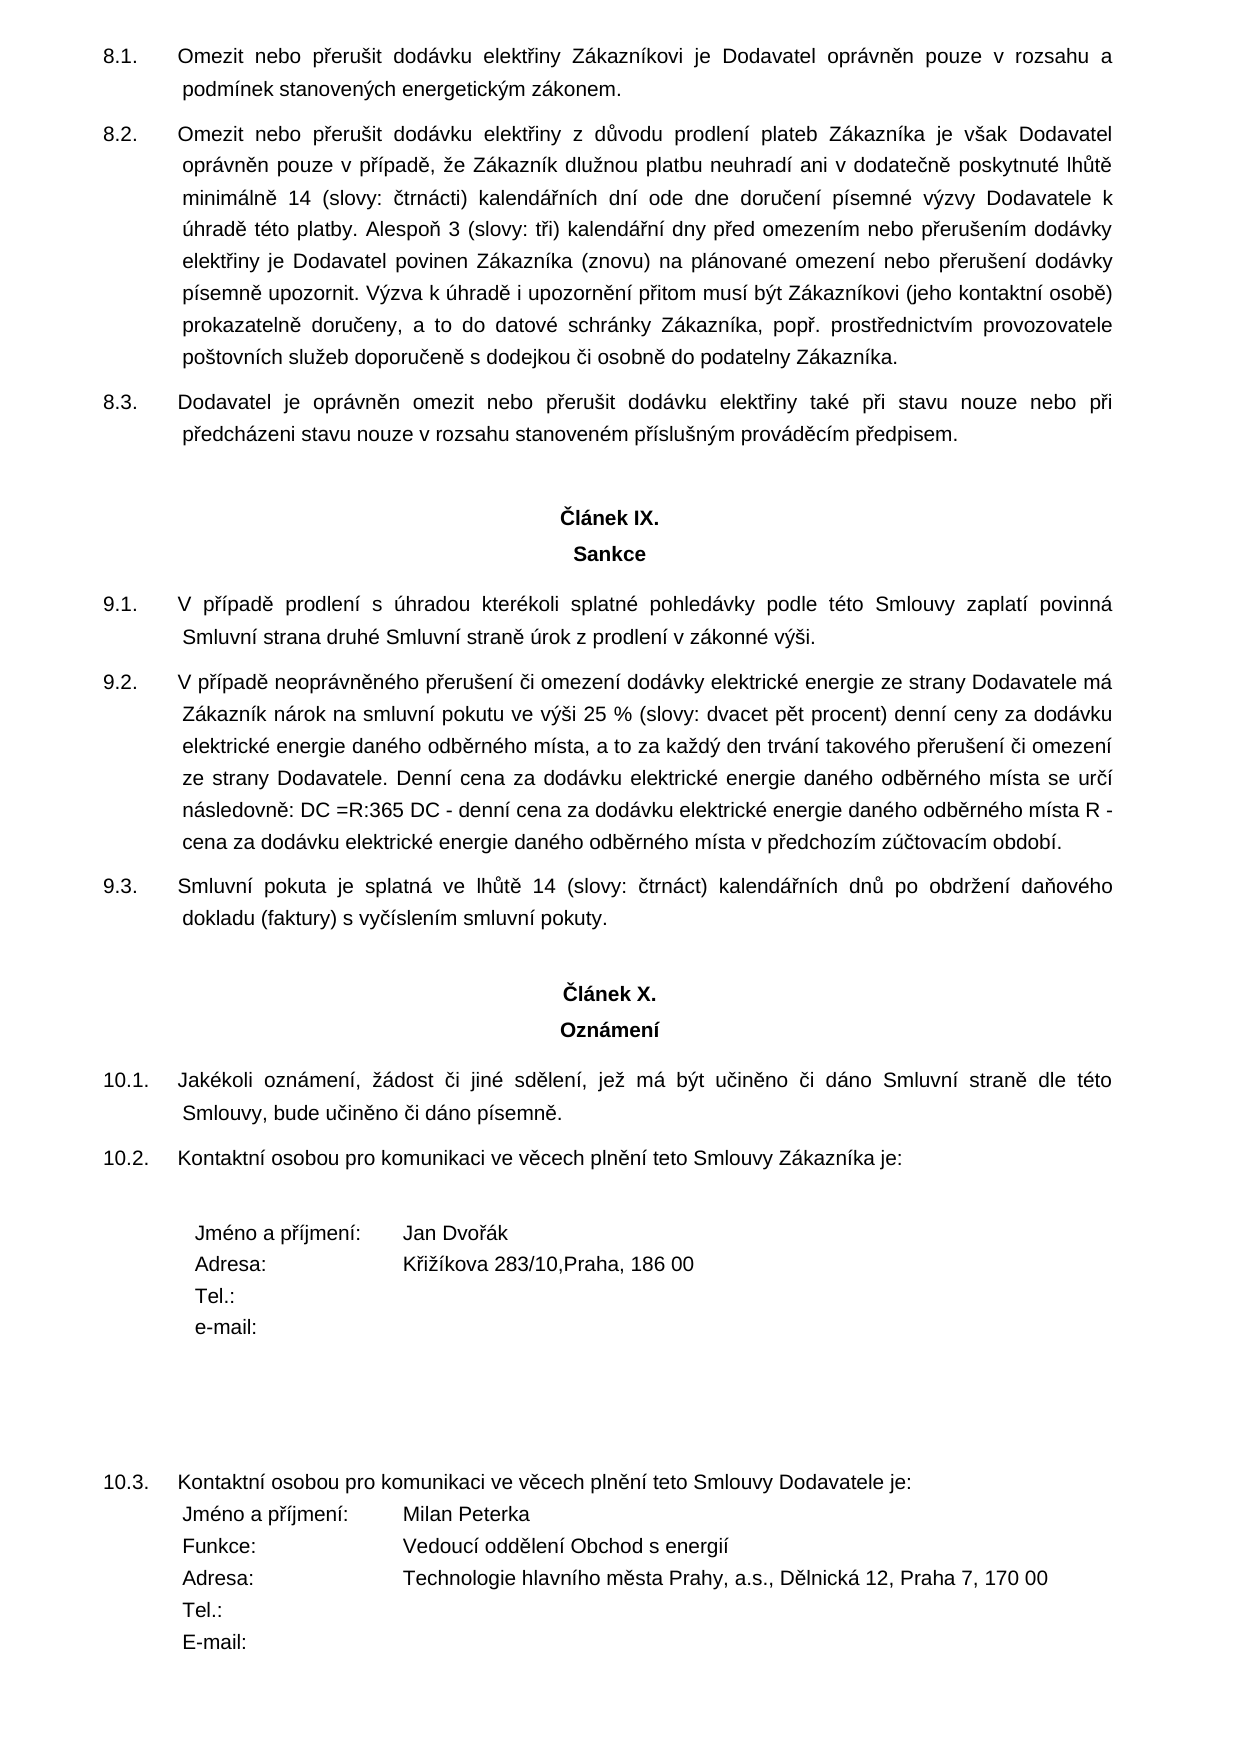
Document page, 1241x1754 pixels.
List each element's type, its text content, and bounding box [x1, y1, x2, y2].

text Adresa: Křižíkova 283/10,Praha, 186 00 [194, 1247, 1114, 1278]
text E-mail: [182, 1624, 1114, 1656]
list V případě neoprávněného přerušení či omezení dodávky elektrické energie ze strany Dodavatele má Zákazník nárok na smluvní pokutu ve výši 25 % (slovy: dvacet pět procent) denní ceny za dodávku elektrické energie daného odběrného místa, a to za každý den trvání takového přerušení či omezení ze strany Dodavatele. Denní cena za dodávku elektrické energie daného odběrného místa se určí následovně: DC =R:365 DC - denní cena za dodávku elektrické energie daného odběrného místa R - cena za dodávku elektrické energie daného odběrného místa v předchozím zúčtovacím období. [103, 664, 1114, 856]
list Dodavatel je oprávněn omezit nebo přerušit dodávku elektřiny také při stavu nouze nebo při předcházeni stavu nouze v rozsahu stanoveném příslušným prováděcím předpisem. [103, 384, 1114, 448]
list Kontaktní osobou pro komunikaci ve věcech plnění teto Smlouvy Dodavatele je: [103, 1464, 1114, 1496]
text e-mail: [194, 1310, 1114, 1341]
list Omezit nebo přerušit dodávku elektřiny z důvodu prodlení plateb Zákazníka je však Dodavatel oprávněn pouze v případě, že Zákazník dlužnou platbu neuhradí ani v dodatečně poskytnuté lhůtě minimálně 14 (slovy: čtrnácti) kalendářních dní ode dne doručení písemné výzvy Dodavatele k úhradě této platby. Alespoň 3 (slovy: tři) kalendářní dny před omezením nebo přerušením dodávky elektřiny je Dodavatel povinen Zákazníka (znovu) na plánované omezení nebo přerušení dodávky písemně upozornit. Výzva k úhradě i upozornění přitom musí být Zákazníkovi (jeho kontaktní osobě) prokazatelně doručeny, a to do datové schránky Zákazníka, popř. prostřednictvím provozovatele poštovních služeb doporučeně s dodejkou či osobně do podatelny Zákazníka. [103, 115, 1114, 371]
list Jakékoli oznámení, žádost či jiné sdělení, jež má být učiněno či dáno Smluvní straně dle této Smlouvy, bude učiněno či dáno písemně. [103, 1062, 1114, 1127]
text Funkce: Vedoucí oddělení Obchod s energií [182, 1528, 1114, 1560]
text Jméno a příjmení: Jan Dvořák [194, 1215, 1114, 1247]
subtitle Článek IX. [105, 507, 1114, 530]
subtitle Oznámení [105, 1018, 1114, 1042]
text Tel.: [182, 1592, 1114, 1624]
text Tel.: [194, 1278, 1114, 1310]
text Jméno a příjmení: Milan Peterka [182, 1496, 1114, 1528]
list Omezit nebo přerušit dodávku elektřiny Zákazníkovi je Dodavatel oprávněn pouze v rozsahu a podmínek stanovených energetickým zákonem. [103, 37, 1114, 102]
list V případě prodlení s úhradou kterékoli splatné pohledávky podle této Smlouvy zaplatí povinná Smluvní strana druhé Smluvní straně úrok z prodlení v zákonné výši. [103, 586, 1114, 651]
list Smluvní pokuta je splatná ve lhůtě 14 (slovy: čtrnáct) kalendářních dnů po obdržení daňového dokladu (faktury) s vyčíslením smluvní pokuty. [103, 868, 1114, 932]
subtitle Sankce [105, 543, 1114, 566]
subtitle Článek X. [105, 983, 1114, 1006]
list Kontaktní osobou pro komunikaci ve věcech plnění teto Smlouvy Zákazníka je: [103, 1146, 1114, 1170]
text Adresa: Technologie hlavního města Prahy, a.s., Dělnická 12, Praha 7, 170 00 [182, 1560, 1114, 1592]
